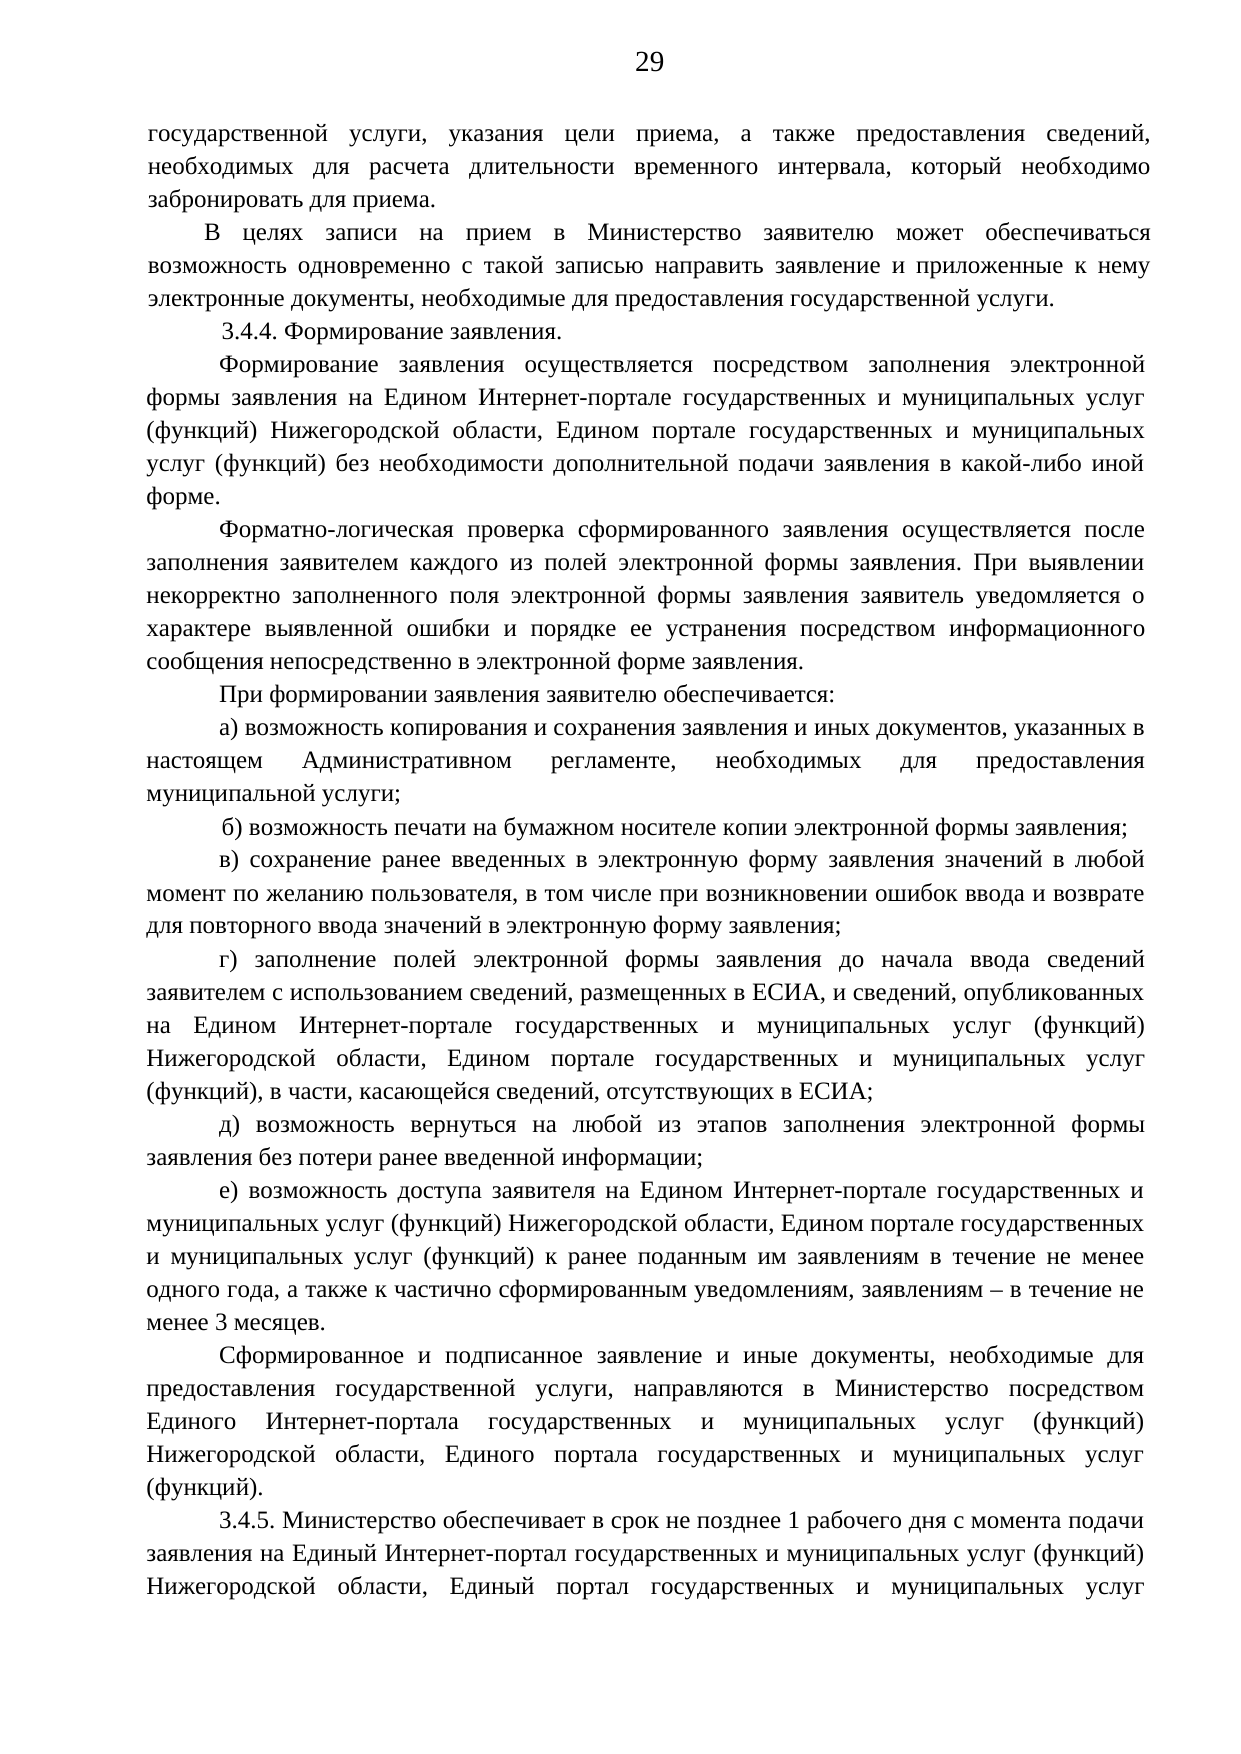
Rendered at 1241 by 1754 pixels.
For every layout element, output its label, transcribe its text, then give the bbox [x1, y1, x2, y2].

text Сформированное и подписанное заявление и иные документы, необходимые для предоставления государственной услуги, направляются в Министерство посредством Единого Интернет-портала государственных и муниципальных услуг (функций) Нижегородской области, Единого портала государственных и муниципальных услуг (функций). [146, 1340, 1145, 1501]
text в) сохранение ранее введенных в электронную форму заявления значений в любой момент по желанию пользователя, в том числе при возникновении ошибок ввода и возврате для повторного ввода значений в электронную форму заявления; [146, 844, 1146, 939]
text Формирование заявления осуществляется посредством заполнения электронной формы заявления на Едином Интернет-портале государственных и муниципальных услуг (функций) Нижегородской области, Едином портале государственных и муниципальных услуг (функций) без необходимости дополнительной подачи заявления в какой-либо иной форме. [146, 349, 1146, 510]
text е) возможность доступа заявителя на Едином Интернет-портале государственных и муниципальных услуг (функций) Нижегородской области, Едином портале государственных и муниципальных услуг (функций) к ранее поданным им заявлениям в течение не менее одного года, а также к частично сформированным уведомлениям, заявлениям – в течение не менее 3 месяцев. [146, 1175, 1145, 1336]
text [146, 1505, 1145, 1600]
text д) возможность вернуться на любой из этапов заполнения электронной формы заявления без потери ранее введенной информации; [146, 1109, 1146, 1171]
text а) возможность копирования и сохранения заявления и иных документов, указанных в настоящем Административном регламенте, необходимых для предоставления муниципальной услуги; [146, 712, 1146, 807]
text При формировании заявления заявителю обеспечивается: [146, 679, 1146, 708]
text 3.4.4. Формирование заявления. [148, 316, 1146, 345]
text В целях записи на прием в Министерство заявителю может обеспечиваться возможность одновременно с такой записью направить заявление и приложенные к нему электронные документы, необходимые для предоставления государственной услуги. [148, 217, 1152, 312]
text Форматно-логическая проверка сформированного заявления осуществляется после заполнения заявителем каждого из полей электронной формы заявления. При выявлении некорректно заполненного поля электронной формы заявления заявитель уведомляется о характере выявленной ошибки и порядке ее устранения посредством информационного сообщения непосредственно в электронной форме заявления. [146, 514, 1146, 675]
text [148, 118, 1152, 213]
text б) возможность печати на бумажном носителе копии электронной формы заявления; [148, 812, 1146, 840]
text г) заполнение полей электронной формы заявления до начала ввода сведений заявителем с использованием сведений, размещенных в ЕСИА, и сведений, опубликованных на Едином Интернет-портале государственных и муниципальных услуг (функций) Нижегородской области, Едином портале государственных и муниципальных услуг (функций), в части, касающейся сведений, отсутствующих в ЕСИА; [146, 944, 1146, 1104]
